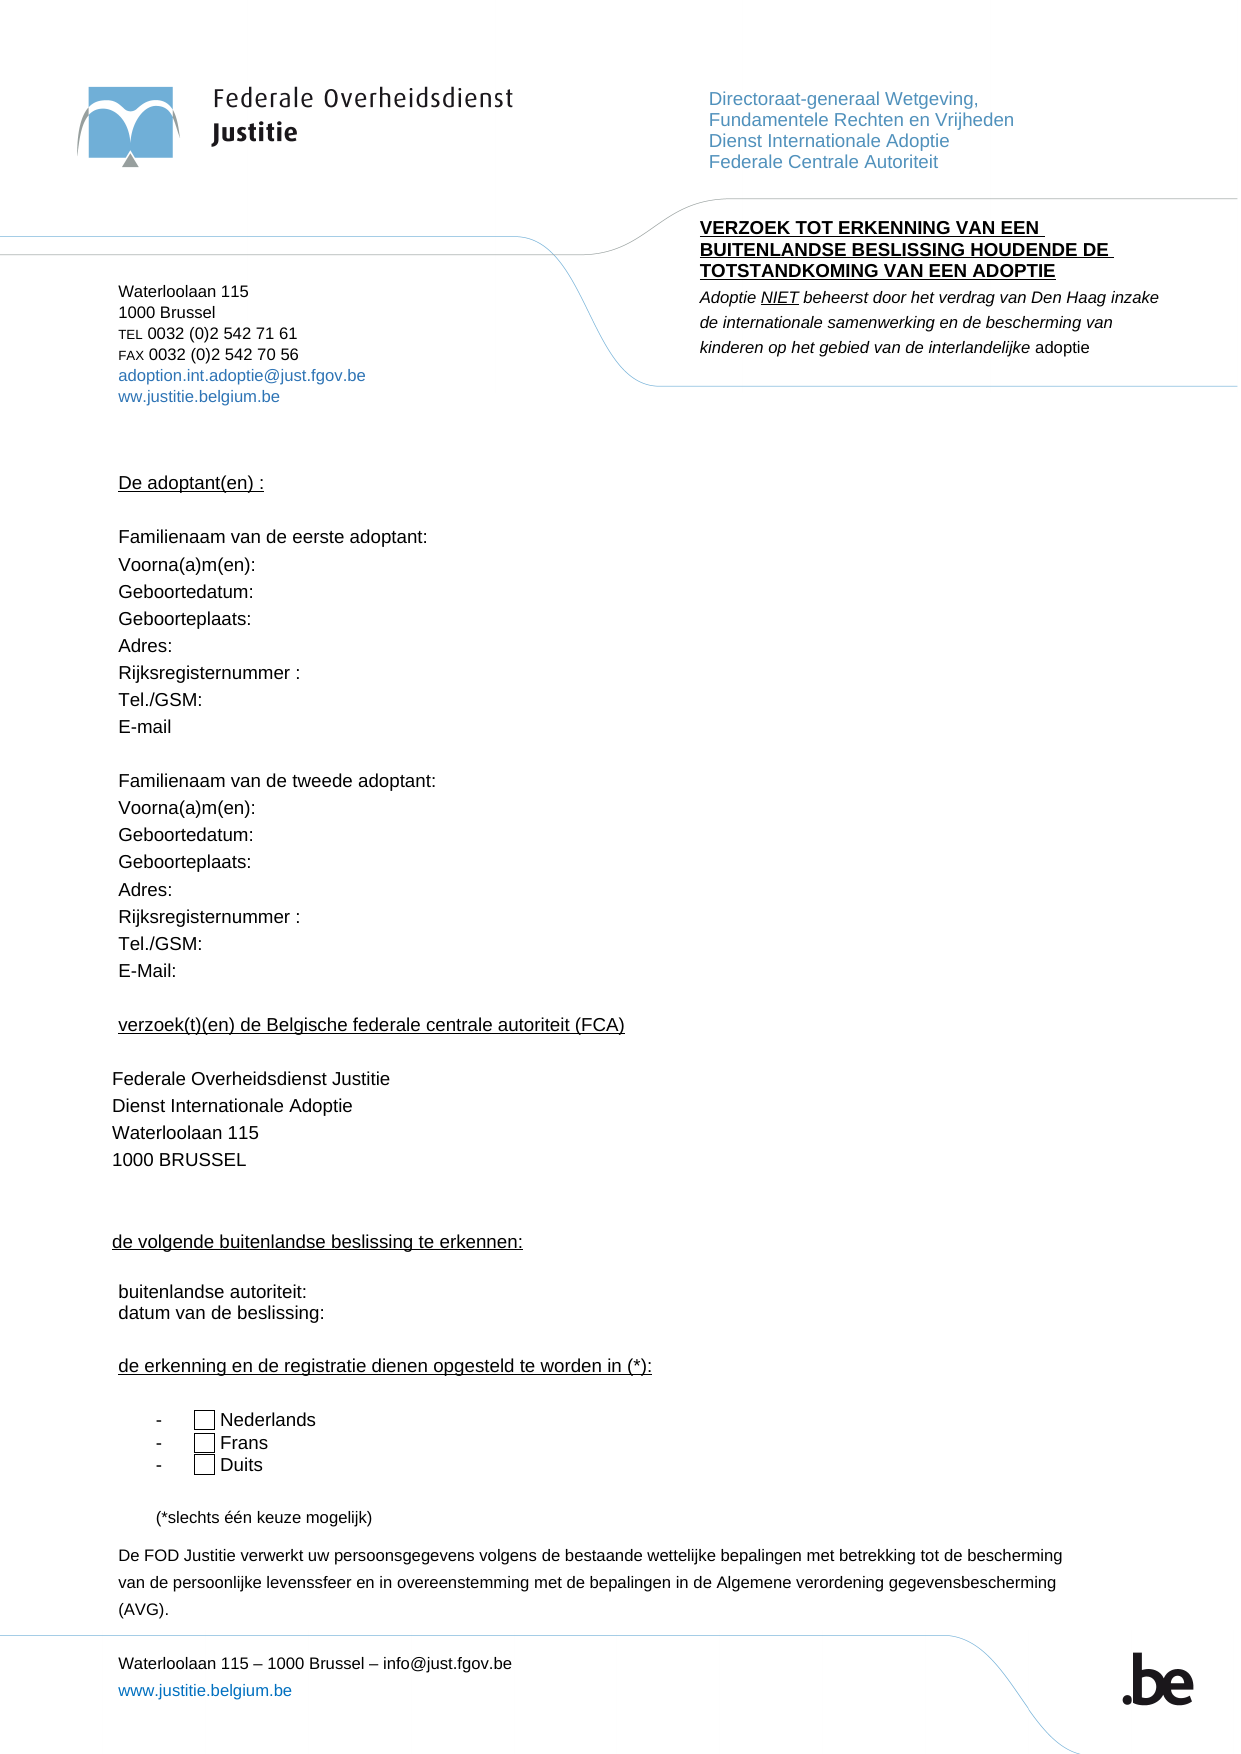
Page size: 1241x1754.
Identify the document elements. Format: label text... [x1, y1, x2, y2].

text Geboortedatum: [118, 576, 1066, 603]
text de erkenning en de registratie dienen opgesteld te worden in (*): [118, 1351, 1066, 1378]
text Waterloolaan 115 [118, 281, 699, 301]
text Rijksregisternummer : [118, 901, 1066, 928]
text buitenlandse autoriteit: [118, 1281, 1066, 1302]
text VERZOEK TOT ERKENNING VAN EEN BUITENLANDSE BESLISSING HOUDENDE DE TOTSTANDKOMING VAN EEN ADOPTIE [699, 217, 1174, 282]
text Adres: [118, 874, 1066, 901]
text Voorna(a)m(en): [118, 549, 1066, 576]
text 1000 BRUSSEL [112, 1145, 1066, 1172]
text Geboorteplaats: [118, 603, 1066, 631]
text de volgende buitenlandse beslissing te erkennen: [112, 1226, 1066, 1253]
text Adoptie NIET beheerst door het verdrag van Den Haag inzake de internationale samenwerking en de bescherming van kinderen op het gebied van de interlandelijke adoptie [699, 282, 1174, 357]
text Dienst Internationale Adoptie [709, 131, 1066, 151]
text tel 0032 (0)2 542 71 61 [118, 322, 699, 343]
text Geboortedatum: [118, 820, 1066, 847]
text E-Mail: [118, 956, 1066, 983]
text Familienaam van de tweede adoptant: [118, 766, 1066, 793]
text Adres: [118, 631, 1066, 658]
picture [0, 1630, 1234, 1754]
text Familienaam van de eerste adoptant: [118, 522, 1066, 549]
text fax 0032 (0)2 542 70 56 [118, 343, 1066, 364]
text Directoraat-generaal Wetgeving, Fundamentele Rechten en Vrijheden [709, 89, 1066, 131]
text (*slechts één keuze mogelijk) [156, 1502, 1066, 1529]
list Nederlands [156, 1405, 1066, 1432]
text Dienst Internationale Adoptie [112, 1091, 1066, 1118]
list Frans [156, 1432, 1066, 1453]
picture [0, 0, 1238, 393]
text Federale Overheidsdienst Justitie [112, 1064, 1066, 1091]
list Duits [156, 1453, 1066, 1475]
text Voorna(a)m(en): [118, 793, 1066, 820]
text De adoptant(en) : [118, 468, 1066, 495]
text 1000 Brussel [118, 301, 699, 322]
text Geboorteplaats: [118, 847, 1066, 874]
text E-mail [118, 712, 1066, 739]
text Rijksregisternummer : [118, 658, 1066, 685]
text datum van de beslissing: [118, 1302, 1066, 1324]
text Federale Centrale Autoriteit [709, 151, 1066, 172]
text Tel./GSM: [118, 928, 1066, 956]
text Tel./GSM: [118, 685, 1066, 712]
text Waterloolaan 115 [112, 1118, 1066, 1145]
text verzoek(t)(en) de Belgische federale centrale autoriteit (FCA) [118, 1010, 1066, 1037]
text adoption.int.adoptie@just.fgov.be ww.justitie.belgium.be [118, 364, 1066, 406]
